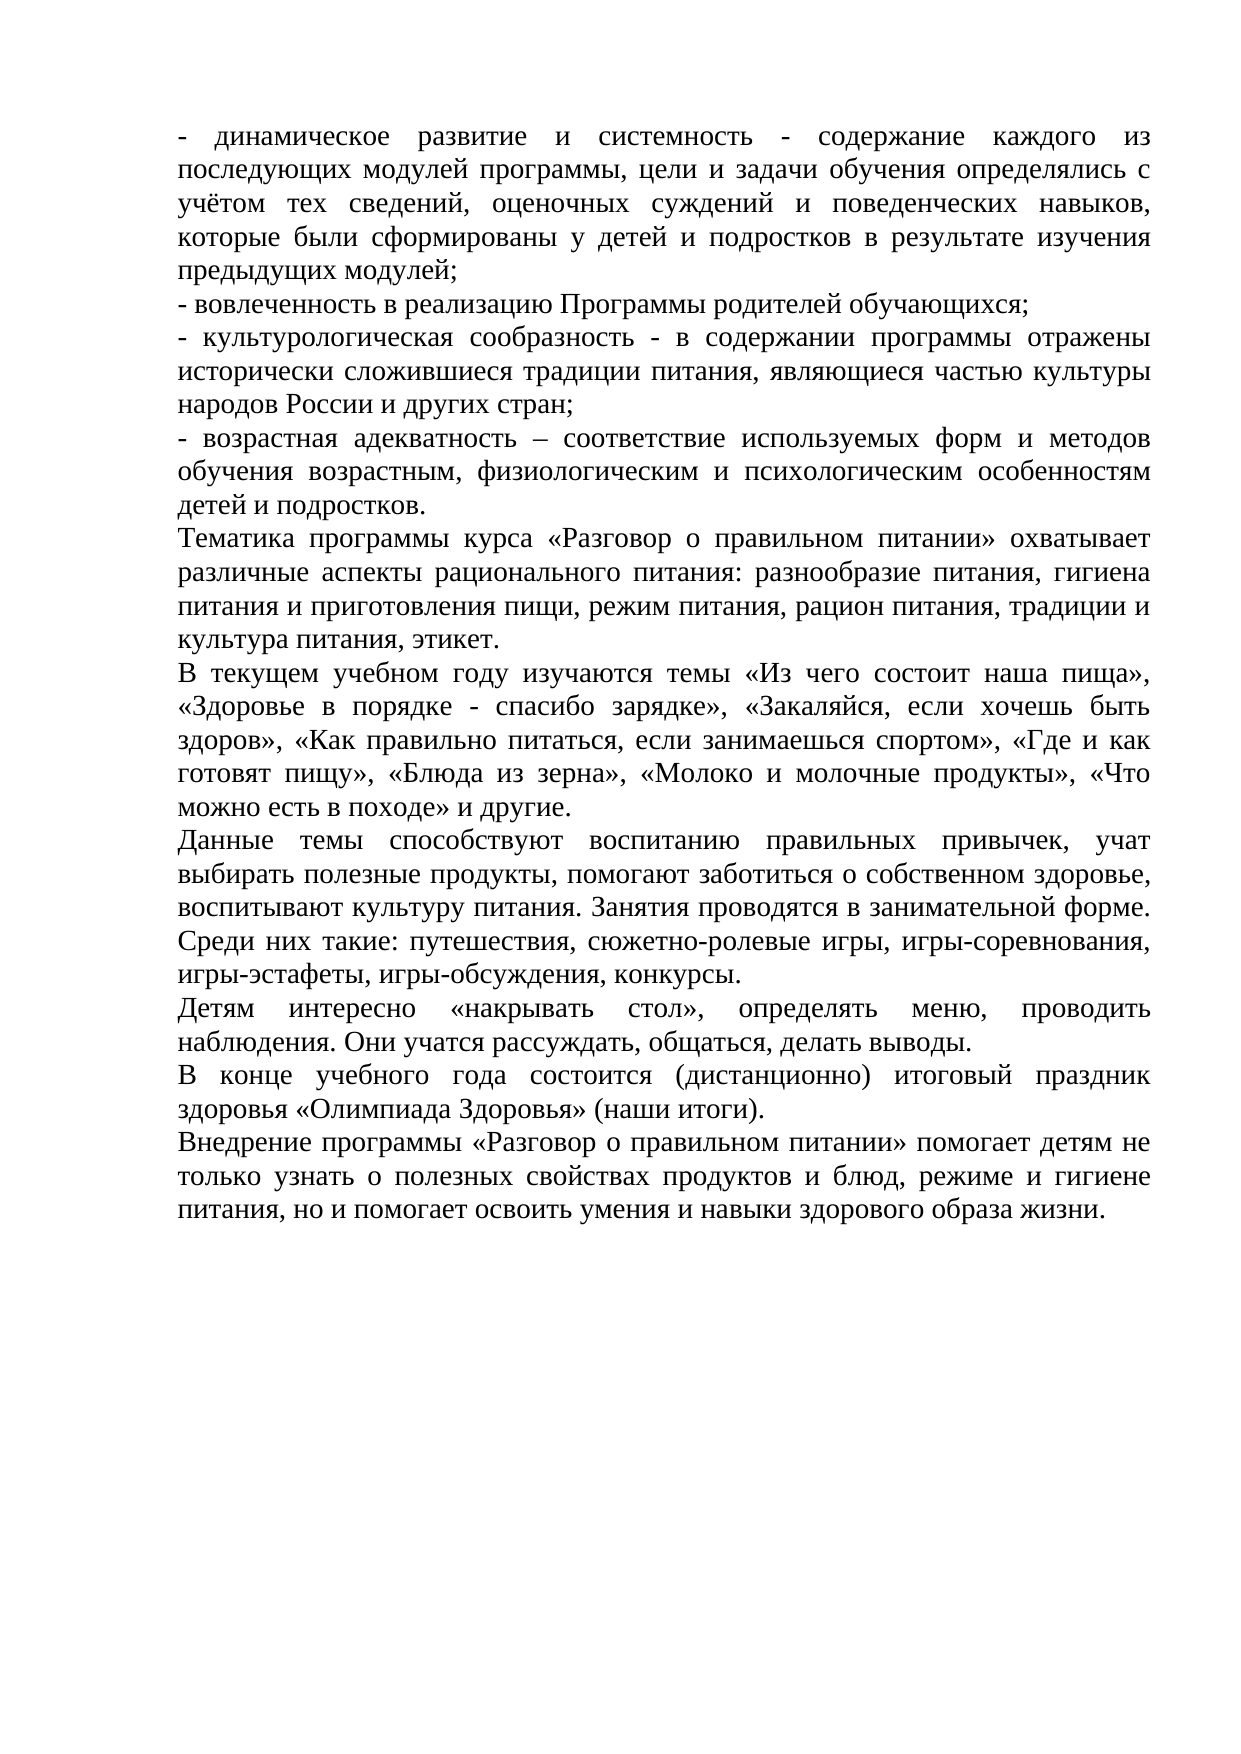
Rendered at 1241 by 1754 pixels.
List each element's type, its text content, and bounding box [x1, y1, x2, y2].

text - динамическое развитие и системность - содержание каждого из последующих модулей программы, цели и задачи обучения определялись с учётом тех сведений, оценочных суждений и поведенческих навыков, которые были сформированы у детей и подростков в результате изучения предыдущих модулей; [177, 118, 1152, 286]
text - культурологическая сообразность - в содержании программы отражены исторически сложившиеся традиции питания, являющиеся частью культуры народов России и других стран; [177, 319, 1152, 420]
text Тематика программы курса «Разговор о правильном питании» охватывает различные аспекты рационального питания: разнообразие питания, гигиена питания и приготовления пищи, режим питания, рацион питания, традиции и культура питания, этикет. [177, 521, 1152, 655]
text Внедрение программы «Разговор о правильном питании» помогает детям не только узнать о полезных свойствах продуктов и блюд, режиме и гигиене питания, но и помогает освоить умения и навыки здорового образа жизни. [177, 1124, 1152, 1225]
text Детям интересно «накрывать стол», определять меню, проводить наблюдения. Они учатся рассуждать, общаться, делать выводы. [177, 990, 1152, 1057]
text В конце учебного года состоится (дистанционно) итоговый праздник здоровья «Олимпиада Здоровья» (наши итоги). [177, 1057, 1152, 1124]
text Данные темы способствуют воспитанию правильных привычек, учат выбирать полезные продукты, помогают заботиться о собственном здоровье, воспитывают культуру питания. Занятия проводятся в занимательной форме. Среди них такие: путешествия, сюжетно-ролевые игры, игры-соревнования, игры-эстафеты, игры-обсуждения, конкурсы. [177, 822, 1152, 990]
text - возрастная адекватность – соответствие используемых форм и методов обучения возрастным, физиологическим и психологическим особенностям детей и подростков. [177, 420, 1152, 521]
text В текущем учебном году изучаются темы «Из чего состоит наша пища», «Здоровье в порядке - спасибо зарядке», «Закаляйся, если хочешь быть здоров», «Как правильно питаться, если занимаешься спортом», «Где и как готовят пищу», «Блюда из зерна», «Молоко и молочные продукты», «Что можно есть в походе» и другие. [177, 655, 1152, 822]
text - вовлеченность в реализацию Программы родителей обучающихся; [177, 286, 1152, 319]
